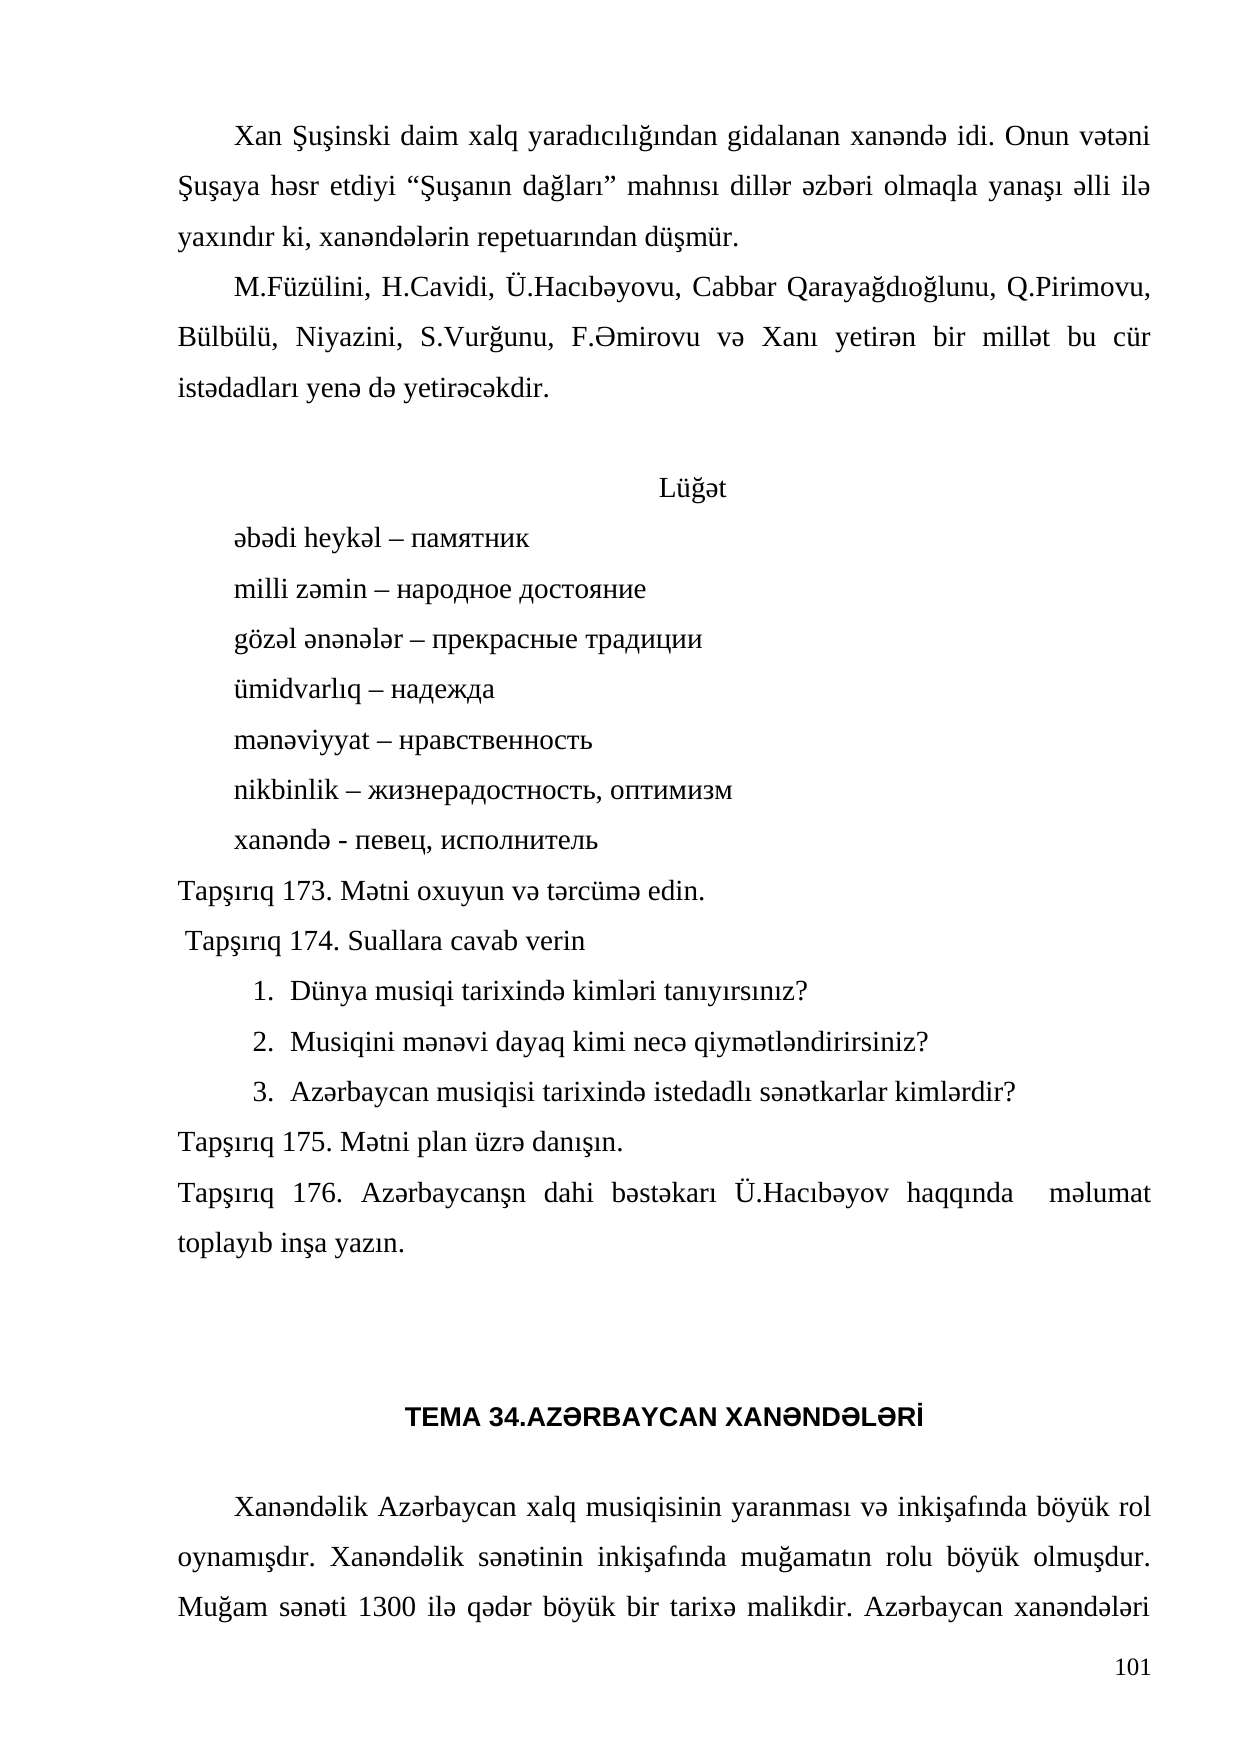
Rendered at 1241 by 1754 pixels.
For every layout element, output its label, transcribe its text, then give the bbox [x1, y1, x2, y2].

text Tapşırıq 176. Azərbaycanşn dahi bəstəkarı Ü.Hacıbəyov haqqında məlumat toplayıb inşa yazın. [177, 1175, 1152, 1258]
text gözəl ənənələr – прекрасные традиции [177, 621, 1152, 655]
text mənəviyyat – нравственность [177, 722, 1152, 755]
text M.Füzülini, H.Cavidi, Ü.Hacıbəyovu, Cabbar Qarayağdıoğlunu, Q.Pirimovu, Bülbülü, Niyazini, S.Vurğunu, F.Əmirovu və Xanı yetirən bir millət bu cür istədadları yenə də yetirəcəkdir. [177, 269, 1152, 403]
text ümidvarlıq – надежда [177, 672, 1152, 705]
text Lüğət [177, 470, 1152, 504]
text əbədi heykəl – памятник [177, 521, 1152, 554]
text Tapşırıq 175. Mətni plan üzrə danışın. [177, 1124, 1152, 1158]
subtitle ТЕМА 34.AZƏRBAYCAN XANƏNDƏLƏRİ [177, 1401, 1152, 1432]
text Tapşırıq 174. Suallara cavab verin [177, 923, 1152, 957]
text xanəndə - певец, исполнитель [177, 822, 1152, 856]
list Musiqini mənəvi dayaq kimi necə qiymətləndirirsiniz? [252, 1024, 1152, 1057]
text nikbinlik – жизнерадостность, оптимизм [177, 772, 1152, 806]
text milli zəmin – народное достояние [177, 571, 1152, 604]
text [177, 1489, 1152, 1623]
text Xan Şuşinski daim xalq yaradıcılığından gidalanan xanəndə idi. Onun vətəni Şuşaya həsr etdiyi “Şuşanın dağları” mahnısı dillər əzbəri olmaqla yanaşı əlli ilə yaxındır ki, xanəndələrin repetuarından düşmür. [177, 118, 1152, 252]
text Tapşırıq 173. Mətni oxuyun və tərcümə edin. [177, 873, 1152, 906]
list Dünya musiqi tarixində kimləri tanıyırsınız? [252, 973, 1152, 1007]
list Azərbaycan musiqisi tarixində istedadlı sənətkarlar kimlərdir? [252, 1074, 1152, 1108]
